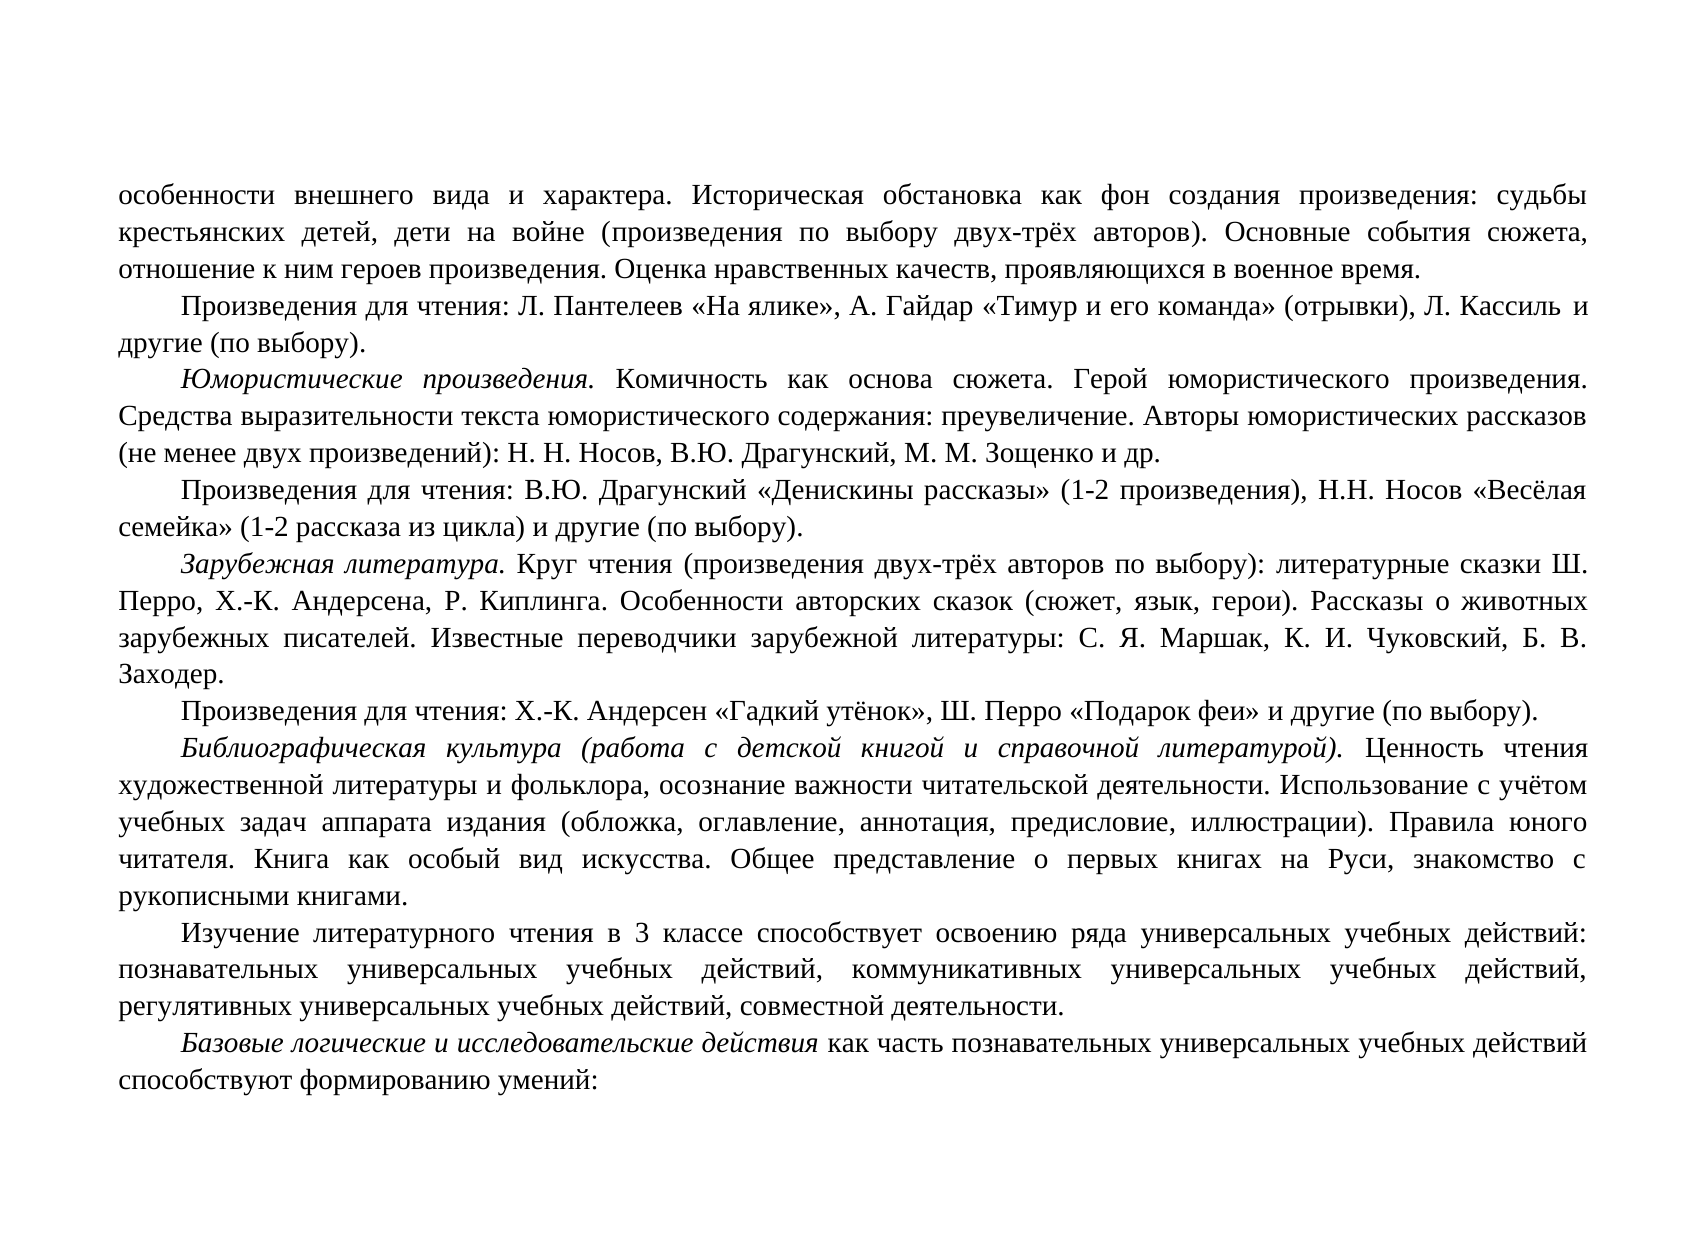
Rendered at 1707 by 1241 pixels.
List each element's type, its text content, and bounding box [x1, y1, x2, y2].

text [118, 177, 1588, 284]
text Базовые логические и исследовательские действия как часть познавательных универсальных учебных действий способствуют формированию умений: [118, 1025, 1588, 1096]
text Изучение литературного чтения в 3 классе способствует освоению ряда универсальных учебных действий: познавательных универсальных учебных действий, коммуникативных универсальных учебных действий, регулятивных универсальных учебных действий, совместной деятельности. [118, 915, 1588, 1022]
text Юмористические произведения. Комичность как основа сюжета. Герой юмористического произведения. Средства выразительности текста юмористического содержания: преувеличение. Авторы юмористических рассказов ‌(не менее двух произведений)‌: Н. Н. Носов, В.Ю. Драгунский, ‌М. М. Зощенко и др.‌ [118, 362, 1588, 469]
text Библиографическая культура (работа с детской книгой и справочной литературой). Ценность чтения художественной литературы и фольклора, осознание важности читательской деятельности. Использование с учётом учебных задач аппарата издания (обложка, оглавление, аннотация, предисловие, иллюстрации). Правила юного читателя. Книга как особый вид искусства. Общее представление о первых книгах на Руси, знакомство с рукописными книгами. [118, 730, 1588, 911]
text Произведения для чтения: Х.-К. Андерсен «Гадкий утёнок», Ш. Перро «Подарок феи» ‌и другие (по выбору)‌. [118, 693, 1588, 727]
text Зарубежная литература. Круг чтения ‌(произведения двух-трёх авторов по выбору):‌ литературные сказки Ш. Перро, Х.-К. Андерсена, ‌Р. Киплинга.‌ Особенности авторских сказок (сюжет, язык, герои). Рассказы о животных зарубежных писателей. Известные переводчики зарубежной литературы: С. Я. Маршак, К. И. Чуковский, Б. В. Заходер. [118, 546, 1588, 690]
text Произведения для чтения: В.Ю. Драгунский «Денискины рассказы» (1-2 произведения), Н.Н. Носов «Весёлая семейка» (1-2 рассказа из цикла) ‌и другие (по выбору)‌. [118, 472, 1588, 543]
text Произведения для чтения: Л. Пантелеев «На ялике», А. Гайдар «Тимур и его команда» (отрывки), Л. Кассиль ‌и другие (по выбору)‌. [118, 288, 1588, 358]
